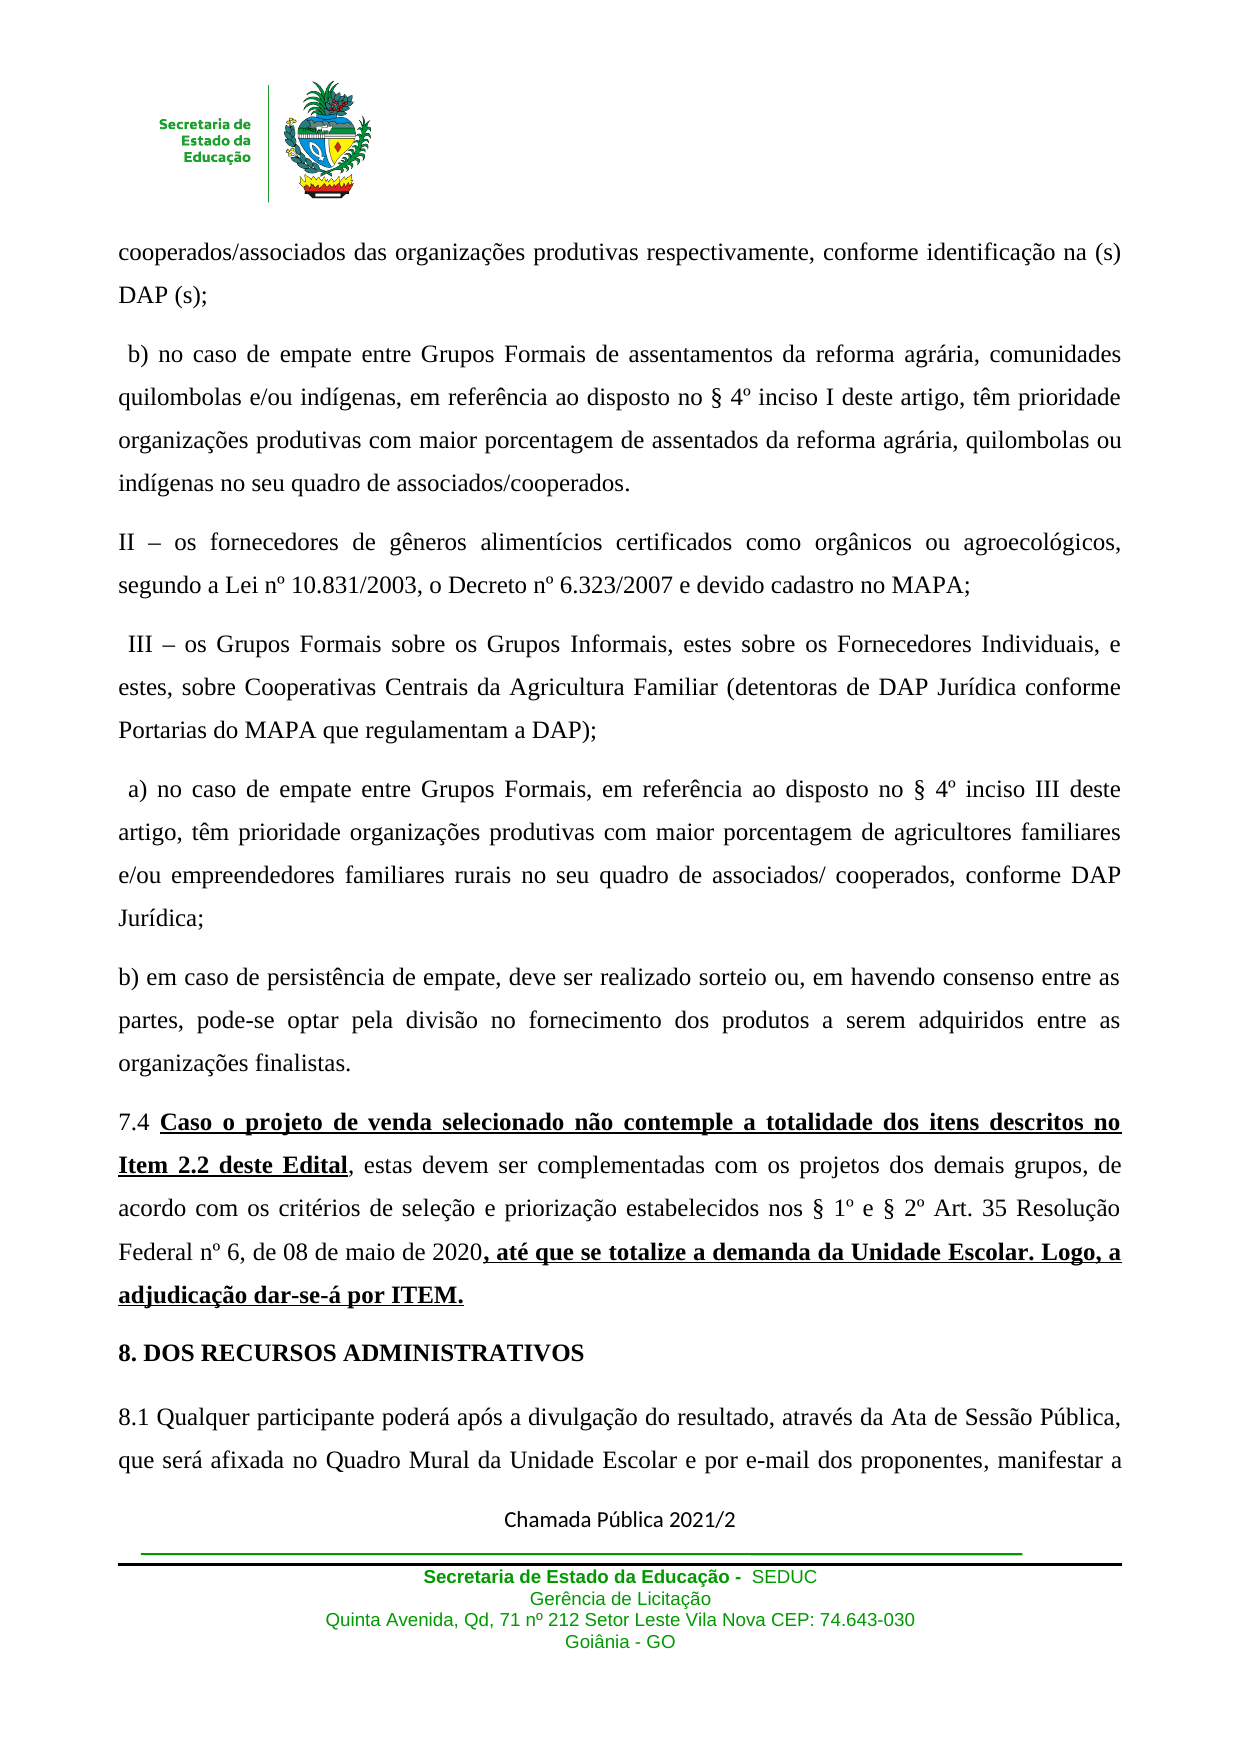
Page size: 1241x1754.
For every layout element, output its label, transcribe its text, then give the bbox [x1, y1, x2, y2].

text II – os fornecedores de gêneros alimentícios certificados como orgânicos ou agroecológicos, segundo a Lei nº 10.831/2003, o Decreto nº 6.323/2007 e devido cadastro no MAPA; [118, 527, 1122, 599]
text a) no caso de empate entre Grupos Formais, em referência ao disposto no § 4º inciso III deste artigo, têm prioridade organizações produtivas com maior porcentagem de agricultores familiares e/ou empreendedores familiares rurais no seu quadro de associados/ cooperados, conforme DAP Jurídica; [118, 774, 1122, 932]
text III – os Grupos Formais sobre os Grupos Informais, estes sobre os Fornecedores Individuais, e estes, sobre Cooperativas Centrais da Agricultura Familiar (detentoras de DAP Jurídica conforme Portarias do MAPA que regulamentam a DAP); [118, 629, 1122, 744]
picture [118, 73, 412, 210]
text 8. DOS RECURSOS ADMINISTRATIVOS [118, 1338, 1122, 1367]
text 7.4 Caso o projeto de venda selecionado não contemple a totalidade dos itens descritos no Item 2.2 deste Edital, estas devem ser complementadas com os projetos dos demais grupos, de acordo com os critérios de seleção e priorização estabelecidos nos § 1º e § 2º Art. 35 Resolução Federal nº 6, de 08 de maio de 2020, até que se totalize a demanda da Unidade Escolar. Logo, a adjudicação dar-se-á por ITEM. [118, 1107, 1122, 1308]
text b) em caso de persistência de empate, deve ser realizado sorteio ou, em havendo consenso entre as partes, pode-se optar pela divisão no fornecimento dos produtos a serem adquiridos entre as organizações finalistas. [118, 962, 1122, 1077]
text b) no caso de empate entre Grupos Formais de assentamentos da reforma agrária, comunidades quilombolas e/ou indígenas, em referência ao disposto no § 4º inciso I deste artigo, têm prioridade organizações produtivas com maior porcentagem de assentados da reforma agrária, quilombolas ou indígenas no seu quadro de associados/cooperados. [118, 339, 1122, 497]
